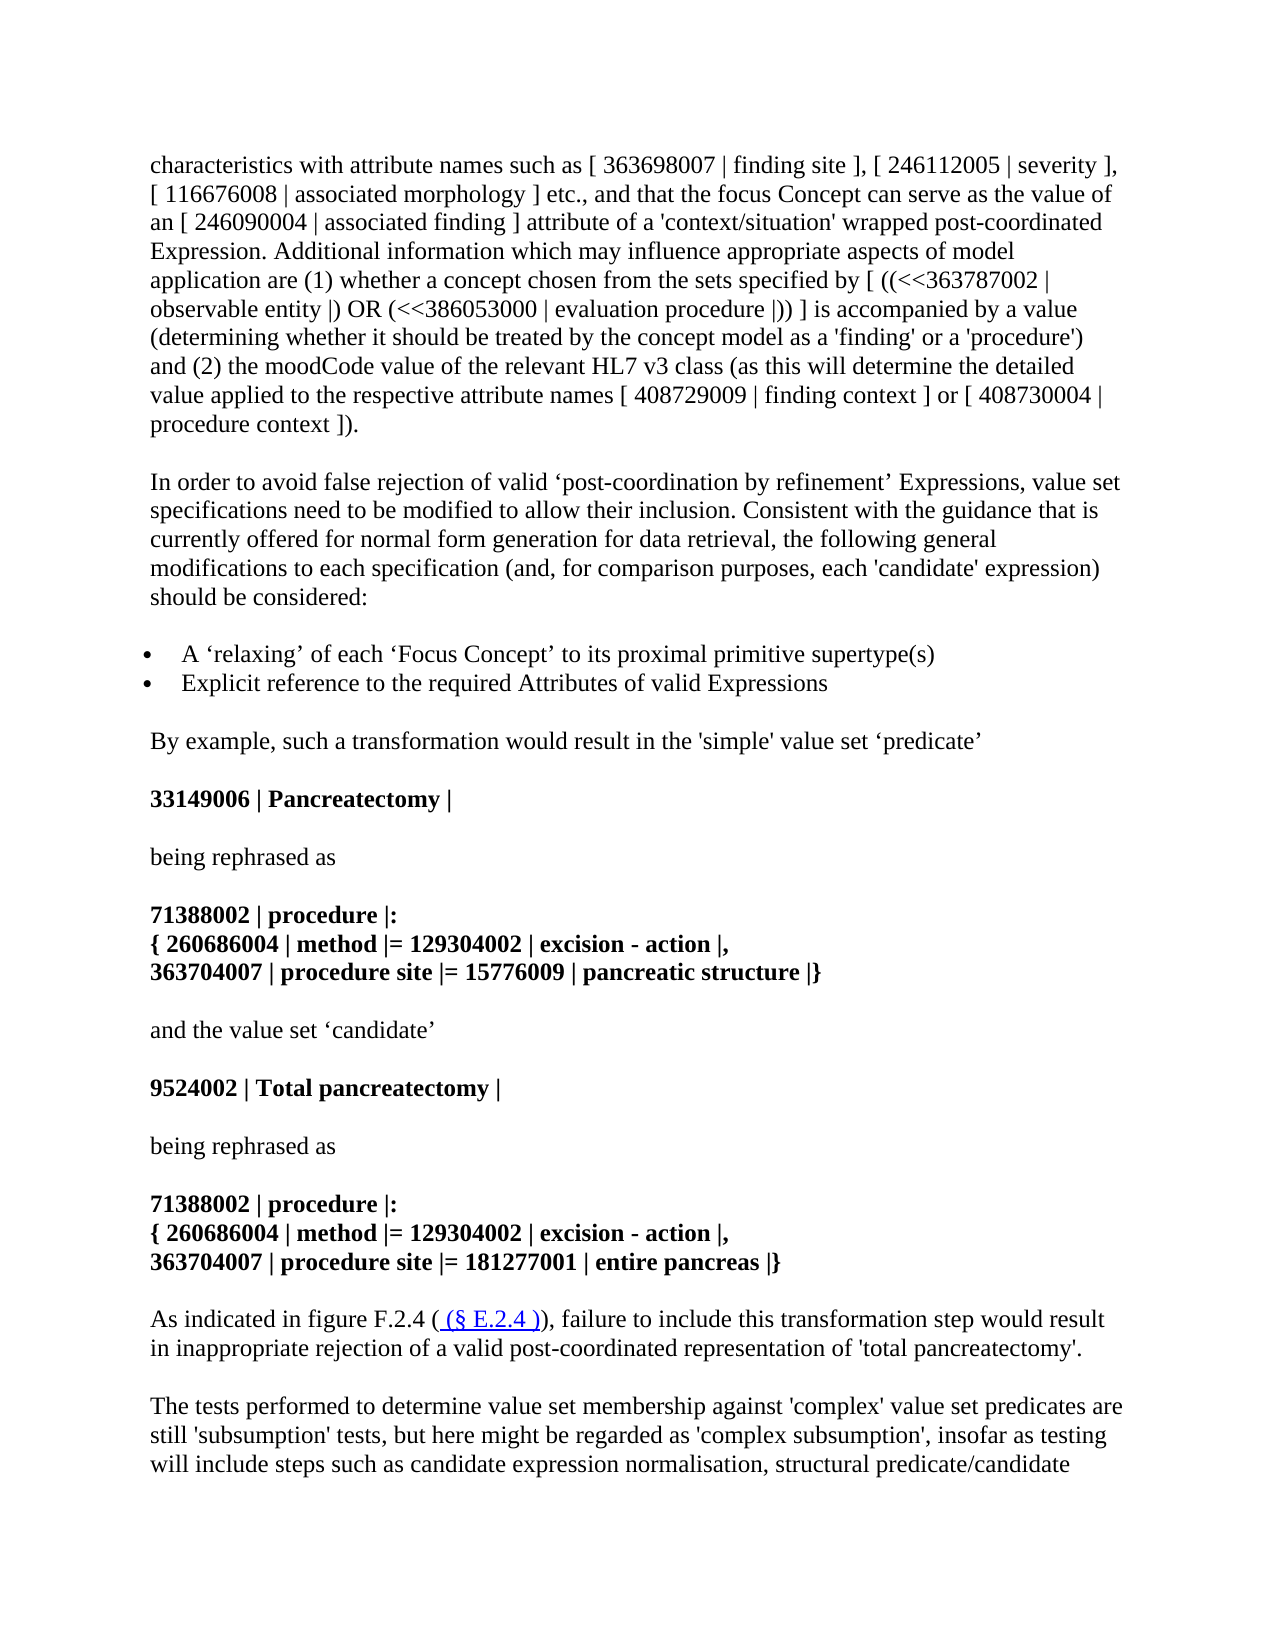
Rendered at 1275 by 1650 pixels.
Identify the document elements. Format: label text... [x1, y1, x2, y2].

text 71388002 | procedure |: { 260686004 | method |= 129304002 | excision - action |, 363704007 | procedure site |= 181277001 | entire pancreas |} [150, 1189, 1125, 1275]
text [150, 1391, 1125, 1477]
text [150, 150, 1125, 437]
text As indicated in figure F.2.4 ( (§ E.2.4 )), failure to include this transformation step would result in inappropriate rejection of a valid post-coordinated representation of 'total pancreatectomy'. [150, 1304, 1125, 1362]
text In order to avoid false rejection of valid ‘post-coordination by refinement’ Expressions, value set specifications need to be modified to allow their inclusion. Consistent with the guidance that is currently offered for normal form generation for data retrieval, the following general modifications to each specification (and, for comparison purposes, each 'candidate' expression) should be considered: [150, 467, 1125, 610]
text 71388002 | procedure |: { 260686004 | method |= 129304002 | excision - action |, 363704007 | procedure site |= 15776009 | pancreatic structure |} [150, 900, 1125, 986]
text being rephrased as [150, 842, 1125, 871]
text 9524002 | Total pancreatectomy | [150, 1073, 1125, 1102]
text and the value set ‘candidate’ [150, 1015, 1125, 1044]
list Explicit reference to the required Attributes of valid Expressions [144, 668, 1125, 697]
text 33149006 | Pancreatectomy | [150, 784, 1125, 813]
text being rephrased as [150, 1131, 1125, 1160]
list A ‘relaxing’ of each ‘Focus Concept’ to its proximal primitive supertype(s) [144, 639, 1125, 668]
text By example, such a transformation would result in the 'simple' value set ‘predicate’ [150, 726, 1125, 755]
